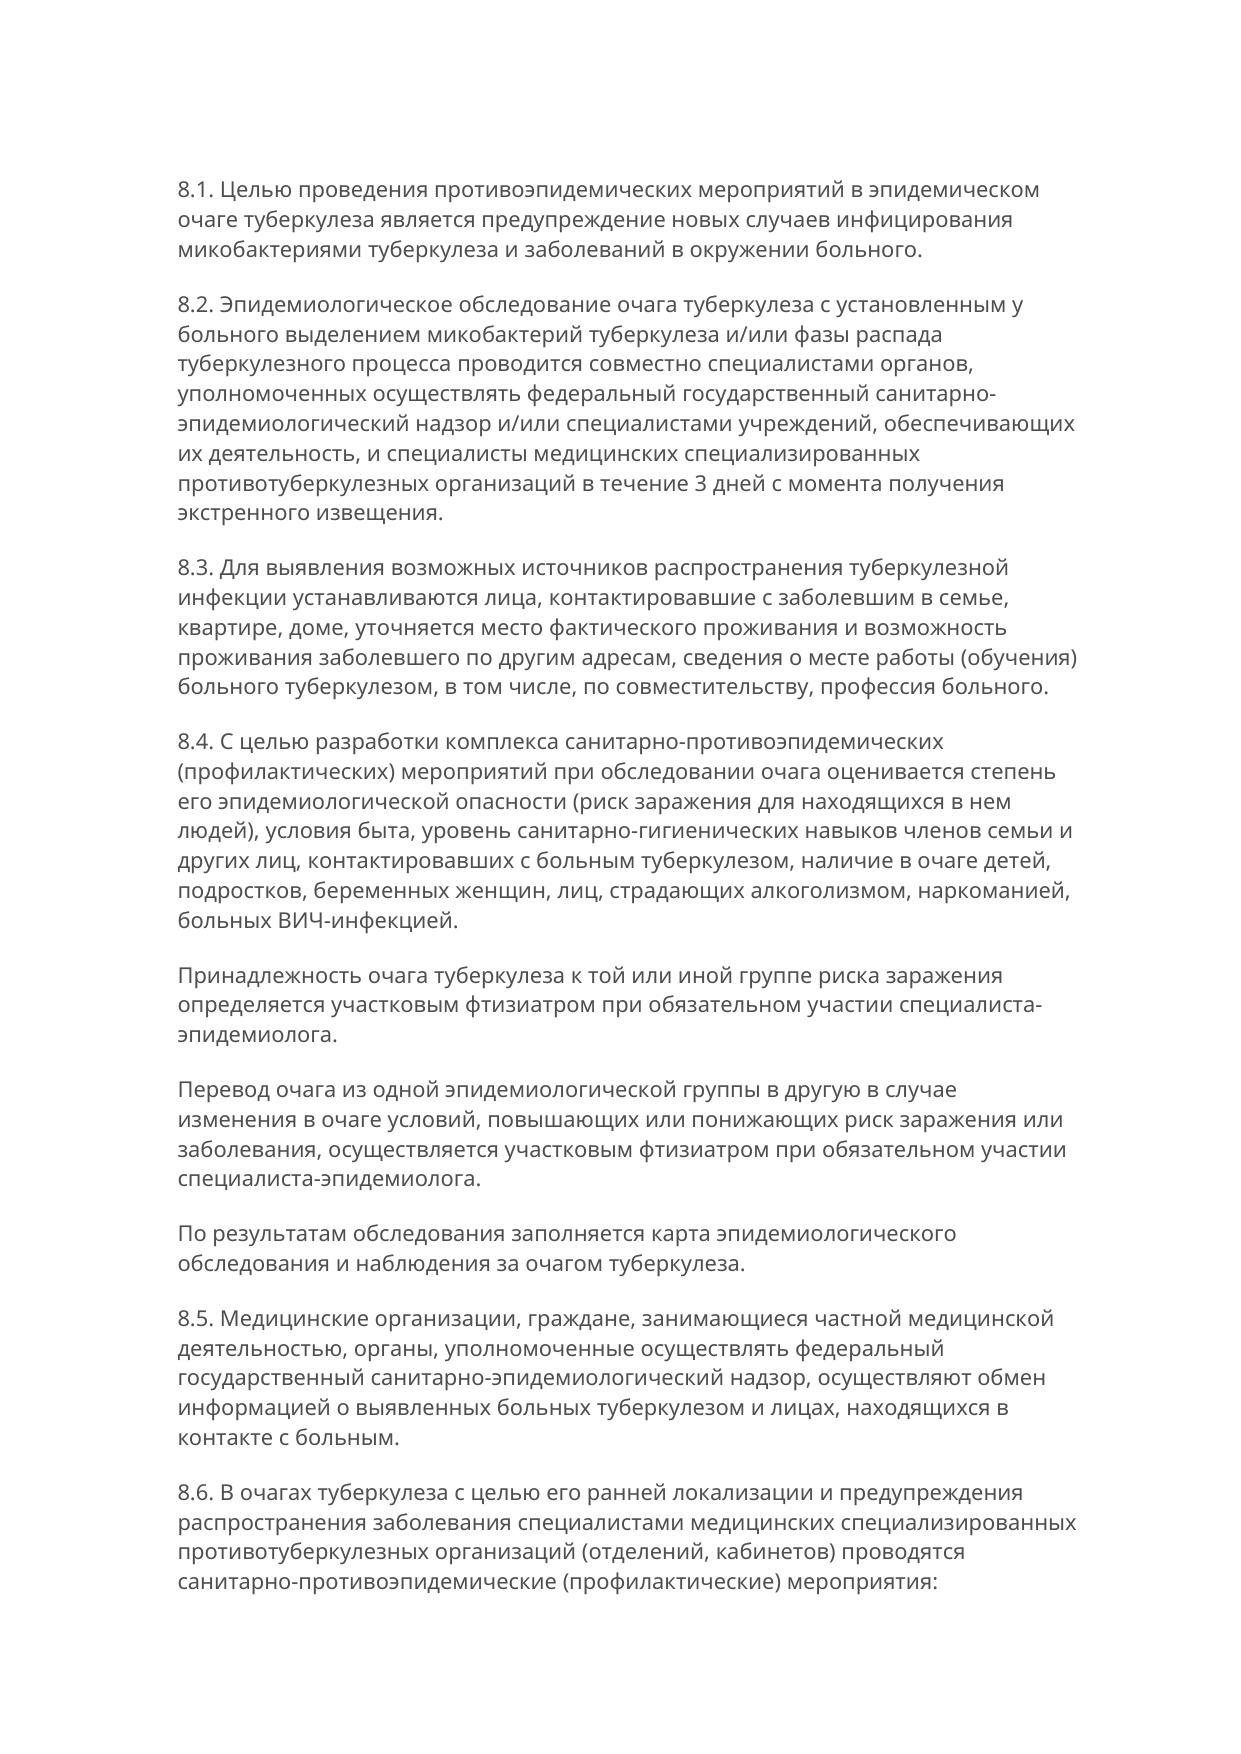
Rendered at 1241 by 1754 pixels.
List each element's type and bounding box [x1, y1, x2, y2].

table_cell [168, 118, 1088, 1622]
